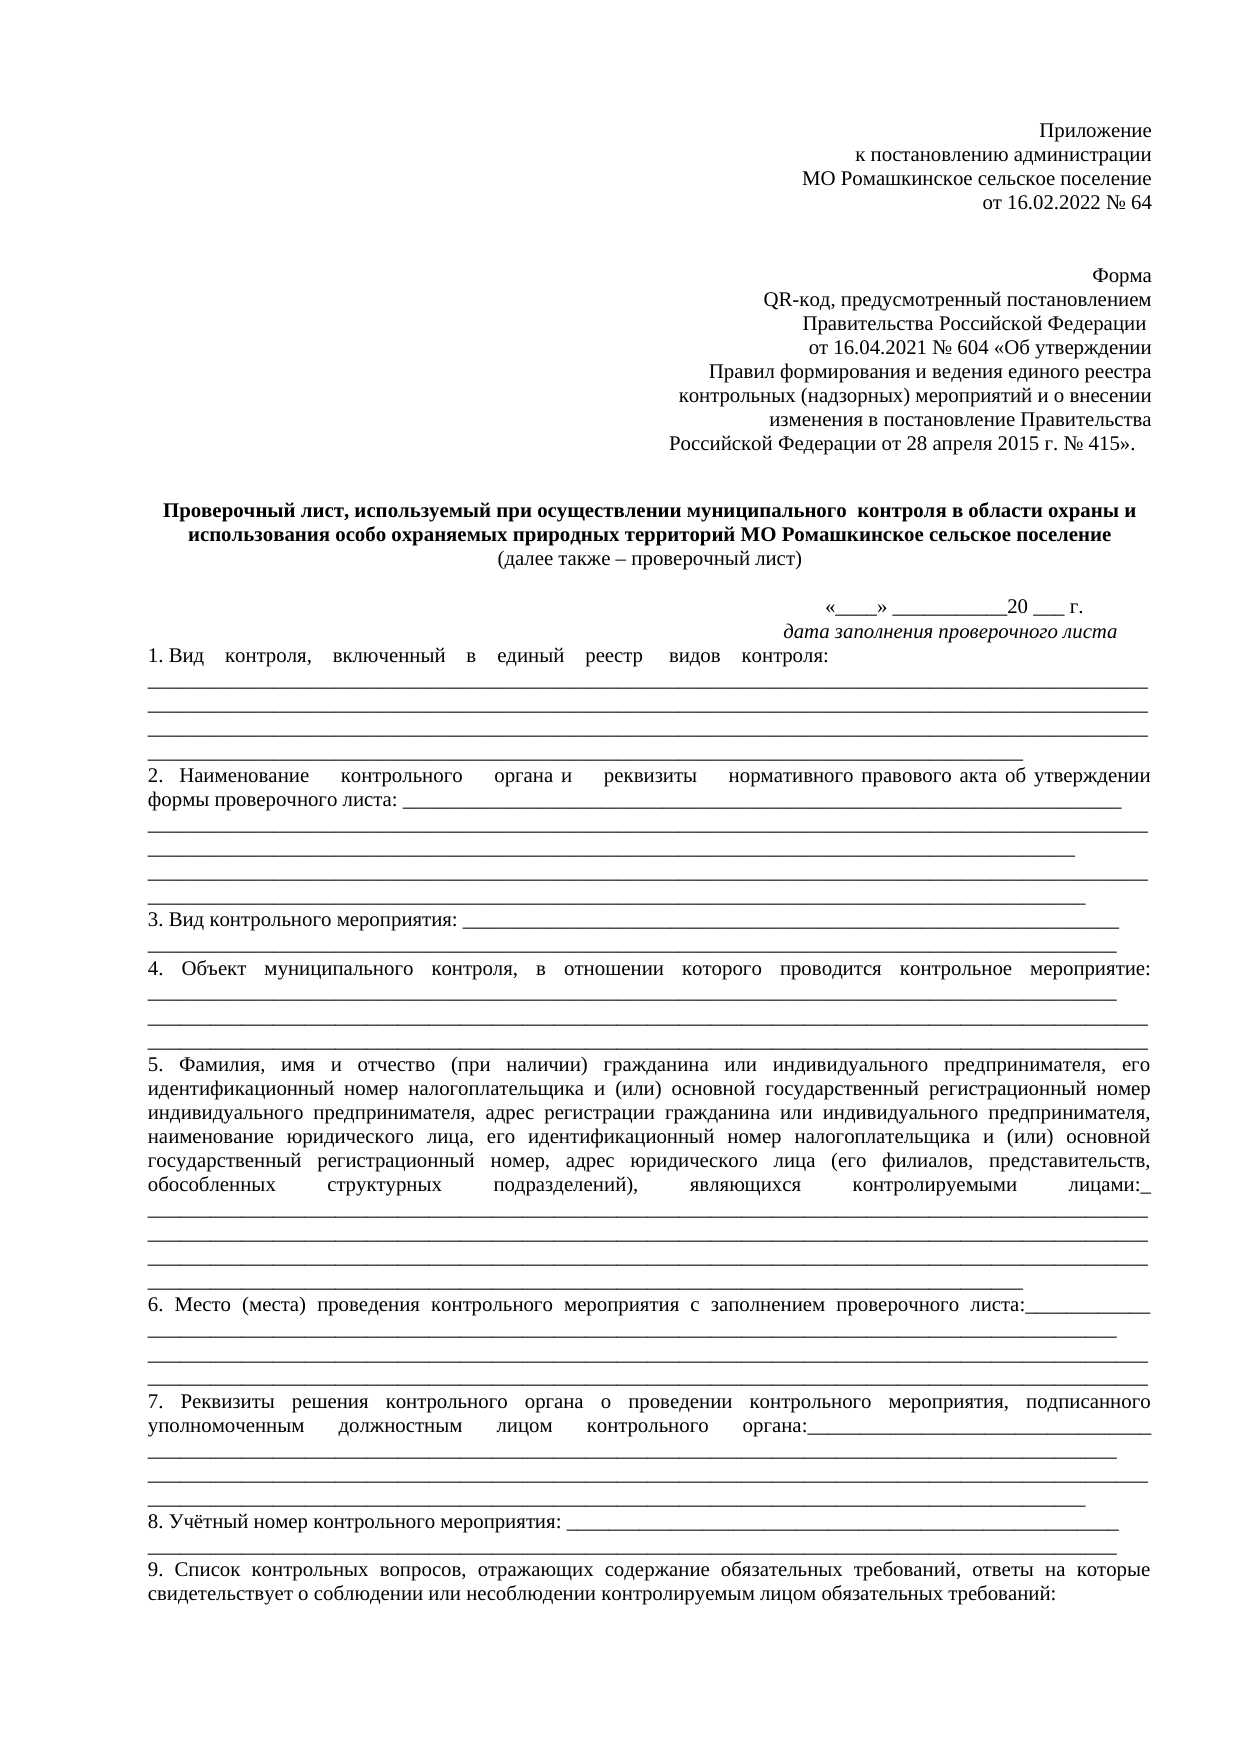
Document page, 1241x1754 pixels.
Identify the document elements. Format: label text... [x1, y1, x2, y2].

text дата заполнения проверочного листа [148, 618, 1152, 643]
text Форма [148, 262, 1152, 287]
text контрольных (надзорных) мероприятий и о внесении [148, 383, 1152, 407]
text ________________________________________________________________________________________________________________________________________________________________________________________________ [148, 1003, 1152, 1052]
text 1. Вид контроля, включенный в единый реестр видов контроля: [148, 643, 1152, 667]
text 3. Вид контрольного мероприятия: _______________________________________________________________ [148, 907, 1152, 931]
text Приложение [148, 118, 1152, 142]
text 4. Объект муниципального контроля, в отношении которого проводится контрольное мероприятие: _____________________________________________________________________________________________ [148, 955, 1152, 1003]
text _________________________________________________________________________________________________________________________________________________________________________________________ [148, 811, 1152, 859]
text 7. Реквизиты решения контрольного органа о проведении контрольного мероприятия, подписанного уполномоченным должностным лицом контрольного органа:_________________________________ _____________________________________________________________________________________________ [148, 1388, 1152, 1461]
text QR-код, предусмотренный постановлением [148, 287, 1152, 311]
text _____________________________________________________________________________________________ [148, 1533, 1152, 1557]
text 9. Список контрольных вопросов, отражающих содержание обязательных требований, ответы на которые свидетельствует о соблюдении или несоблюдении контролируемым лицом обязательных требований: [148, 1557, 1152, 1605]
text __________________________________________________________________________________________________________________________________________________________________________________________ [148, 859, 1152, 907]
text Правительства Российской Федерации от 16.04.2021 № 604 «Об утверждении [148, 311, 1152, 359]
text «____» ___________20 ___ г. [148, 594, 1152, 618]
text 5. Фамилия, имя и отчество (при наличии) гражданина или индивидуального предпринимателя, его идентификационный номер налогоплательщика и (или) основной государственный регистрационный номер индивидуального предпринимателя, адрес регистрации гражданина или индивидуального предпринимателя, наименование юридического лица, его идентификационный номер налогоплательщика и (или) основной государственный регистрационный номер, адрес юридического лица (его филиалов, представительств, обособленных структурных подразделений), являющихся контролируемыми лицами:_ ____________________________________________________________________________________________________________________________________________________________________________________________________________________________________________________________________________________________________________________________________________________________________________________ [148, 1052, 1152, 1292]
text __________________________________________________________________________________________________________________________________________________________________________________________ [148, 1461, 1152, 1509]
text ________________________________________________________________________________________________________________________________________________________________________________________________ [148, 1340, 1152, 1388]
text 2. Наименование контрольного органа и реквизиты нормативного правового акта об утверждении формы проверочного листа: _____________________________________________________________________ [148, 763, 1152, 811]
text МО Ромашкинское сельское поселение [148, 166, 1152, 190]
text 6. Место (места) проведения контрольного мероприятия с заполнением проверочного листа:____________ _____________________________________________________________________________________________ [148, 1292, 1152, 1340]
text к постановлению администрации [148, 142, 1152, 166]
text ____________________________________________________________________________________________________________________________________________________________________________________________________________________________________________________________________________________________________________________________________________________________________________________ [148, 667, 1152, 763]
text Российской Федерации от 28 апреля 2015 г. № 415». [148, 431, 1152, 455]
text изменения в постановление Правительства [148, 407, 1152, 431]
text 8. Учётный номер контрольного мероприятия: _____________________________________________________ [148, 1509, 1152, 1533]
text Проверочный лист, используемый при осуществлении муниципального контроля в области охраны и использования особо охраняемых природных территорий МО Ромашкинское сельское поселение (далее также – проверочный лист) [148, 498, 1152, 570]
text от 16.02.2022 № 64 [148, 190, 1152, 214]
text _____________________________________________________________________________________________ [148, 931, 1152, 955]
text Правил формирования и ведения единого реестра [148, 359, 1152, 383]
